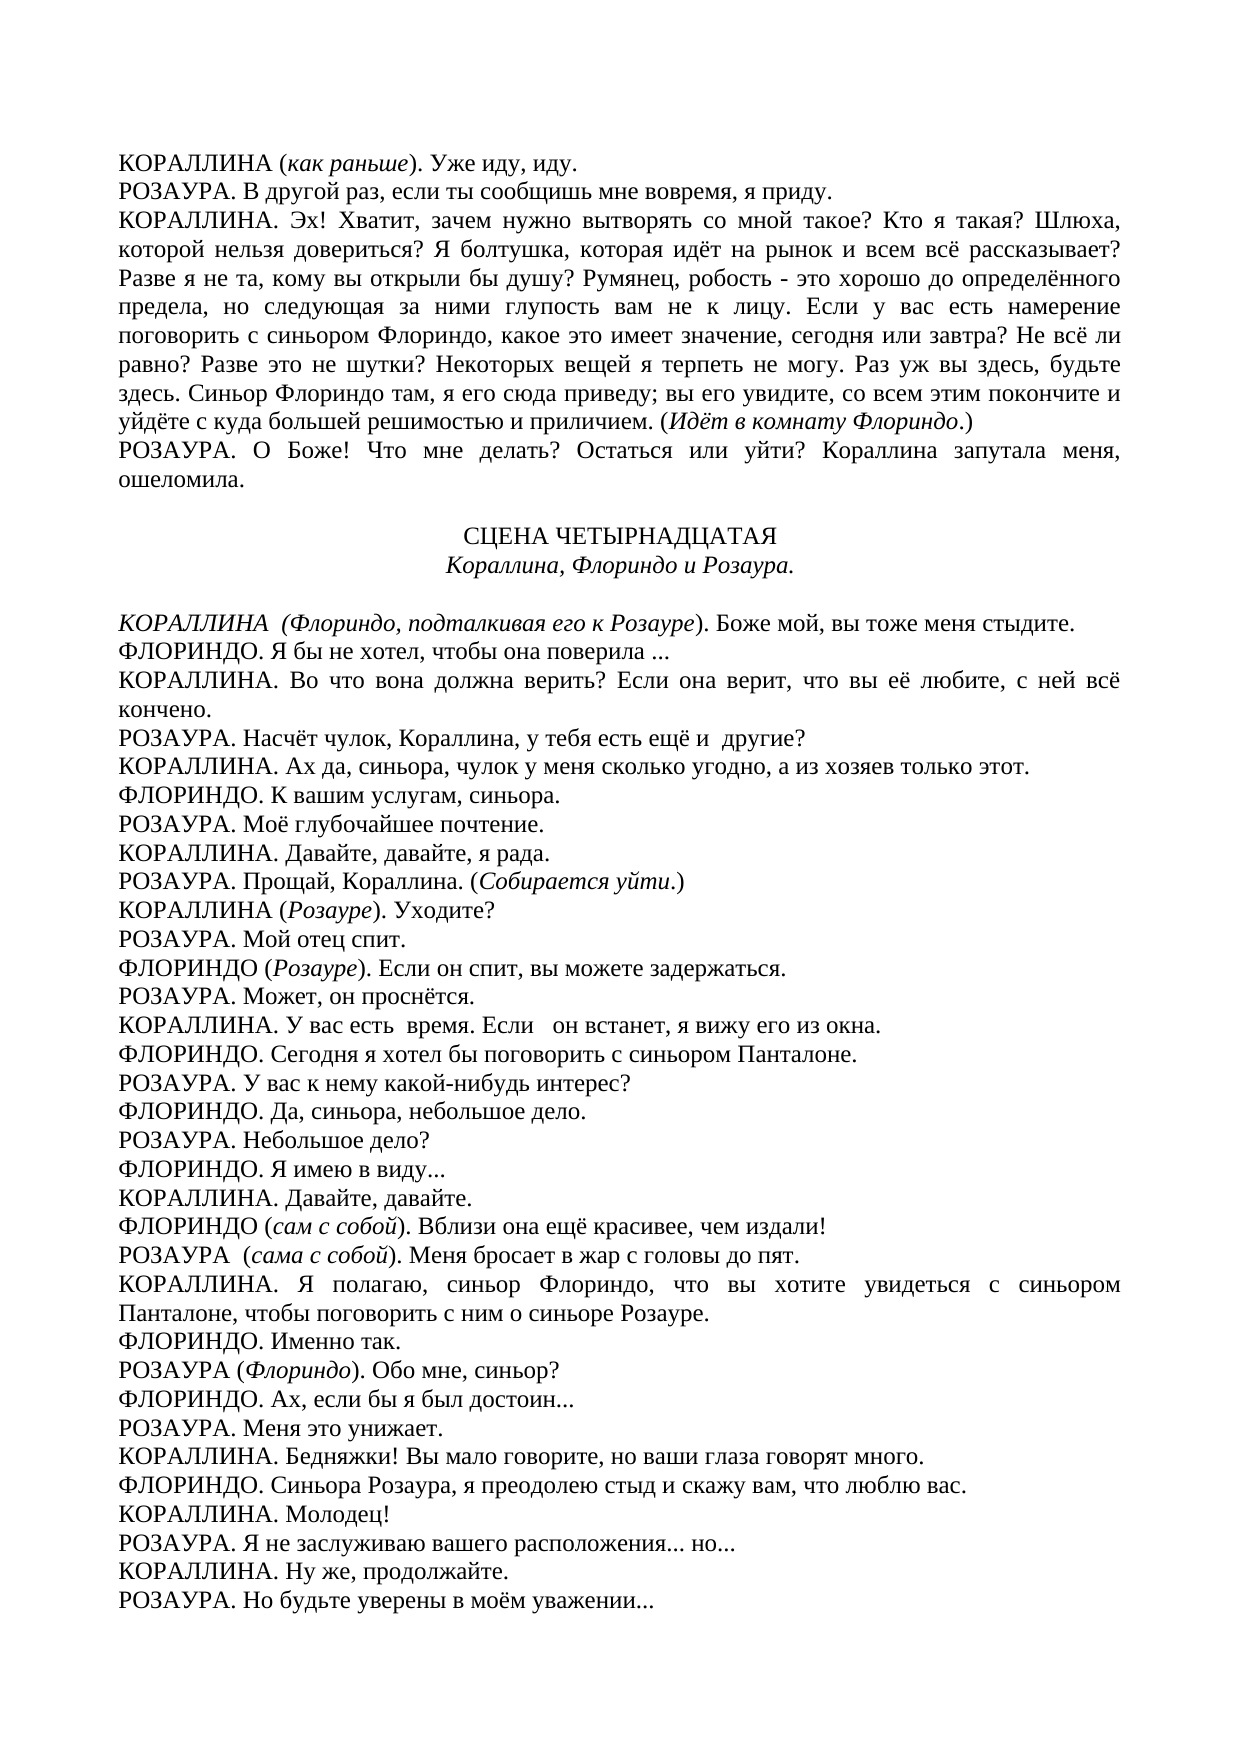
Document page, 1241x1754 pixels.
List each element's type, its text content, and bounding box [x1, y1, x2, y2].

text РОЗАУРА. Прощай, Кораллина. (Собирается уйти.) [118, 866, 1122, 895]
text РОЗАУРА. Моё глубочайшее почтение. [118, 809, 1122, 838]
text КОРАЛЛИНА. Давайте, давайте, я рада. [118, 838, 1122, 866]
text ФЛОРИНДО. Я бы не хотел, чтобы она поверила ... [118, 636, 1122, 665]
text Кораллина, Флориндо и Розаура. [118, 550, 1122, 579]
text КОРАЛЛИНА. У вас есть время. Если он встанет, я вижу его из окна. [118, 1010, 1122, 1039]
text КОРАЛЛИНА. Ну же, продолжайте. [118, 1556, 1122, 1585]
text РОЗАУРА. Меня это унижает. [118, 1413, 1122, 1441]
text ФЛОРИНДО. Синьора Розаура, я преодолею стыд и скажу вам, что люблю вас. [118, 1470, 1122, 1499]
text КОРАЛЛИНА (Розауре). Уходите? [118, 895, 1122, 924]
text РОЗАУРА. О Боже! Что мне делать? Остаться или уйти? Кораллина запутала меня, ошеломила. [118, 435, 1122, 493]
text РОЗАУРА. В другой раз, если ты сообщишь мне вовремя, я приду. [118, 176, 1122, 205]
text КОРАЛЛИНА. Ах да, синьора, чулок у меня сколько угодно, а из хозяев только этот. [118, 751, 1122, 780]
text КОРАЛЛИНА. Молодец! [118, 1499, 1122, 1528]
text РОЗАУРА. Но будьте уверены в моём уважении... [118, 1585, 1122, 1614]
text СЦЕНА ЧЕТЫРНАДЦАТАЯ [118, 521, 1122, 550]
text КОРАЛЛИНА (как раньше). Уже иду, иду. [118, 148, 1122, 176]
text РОЗАУРА (Флориндо). Обо мне, синьор? [118, 1355, 1122, 1384]
text ФЛОРИНДО. Я имею в виду... [118, 1154, 1122, 1183]
text РОЗАУРА. Я не заслуживаю вашего расположения... но... [118, 1528, 1122, 1556]
text РОЗАУРА. Может, он проснётся. [118, 981, 1122, 1010]
text КОРАЛЛИНА. Во что вона должна верить? Если она верит, что вы её любите, с ней всё кончено. [118, 665, 1122, 723]
text РОЗАУРА. У вас к нему какой-нибудь интерес? [118, 1068, 1122, 1096]
text РОЗАУРА. Мой отец спит. [118, 924, 1122, 953]
text ФЛОРИНДО (сам с собой). Вблизи она ещё красивее, чем издали! [118, 1211, 1122, 1240]
text ФЛОРИНДО. Именно так. [118, 1326, 1122, 1355]
text ФЛОРИНДО (Розауре). Если он спит, вы можете задержаться. [118, 953, 1122, 981]
text РОЗАУРА. Небольшое дело? [118, 1125, 1122, 1154]
text ФЛОРИНДО. Да, синьора, небольшое дело. [118, 1096, 1122, 1125]
text КОРАЛЛИНА. Эх! Хватит, зачем нужно вытворять со мной такое? Кто я такая? Шлюха, которой нельзя довериться? Я болтушка, которая идёт на рынок и всем всё рассказывает? Разве я не та, кому вы открыли бы душу? Румянец, робость - это хорошо до определённого предела, но следующая за ними глупость вам не к лицу. Если у вас есть намерение поговорить с синьором Флориндо, какое это имеет значение, сегодня или завтра? Не всё ли равно? Разве это не шутки? Некоторых вещей я терпеть не могу. Раз уж вы здесь, будьте здесь. Синьор Флориндо там, я его сюда приведу; вы его увидите, со всем этим покончите и уйдёте с куда большей решимостью и приличием. (Идёт в комнату Флориндо.) [118, 205, 1122, 435]
text КОРАЛЛИНА (Флориндо, подталкивая его к Розауре). Боже мой, вы тоже меня стыдите. [118, 608, 1122, 636]
text КОРАЛЛИНА. Я полагаю, синьор Флориндо, что вы хотите увидеться с синьором Панталоне, чтобы поговорить с ним о синьоре Розауре. [118, 1269, 1122, 1326]
text ФЛОРИНДО. К вашим услугам, синьора. [118, 780, 1122, 809]
text РОЗАУРА (сама с собой). Меня бросает в жар с головы до пят. [118, 1240, 1122, 1269]
text КОРАЛЛИНА. Бедняжки! Вы мало говорите, но ваши глаза говорят много. [118, 1441, 1122, 1470]
text РОЗАУРА. Насчёт чулок, Кораллина, у тебя есть ещё и другие? [118, 723, 1122, 751]
text ФЛОРИНДО. Сегодня я хотел бы поговорить с синьором Панталоне. [118, 1039, 1122, 1068]
text ФЛОРИНДО. Ах, если бы я был достоин... [118, 1384, 1122, 1413]
text КОРАЛЛИНА. Давайте, давайте. [118, 1183, 1122, 1211]
